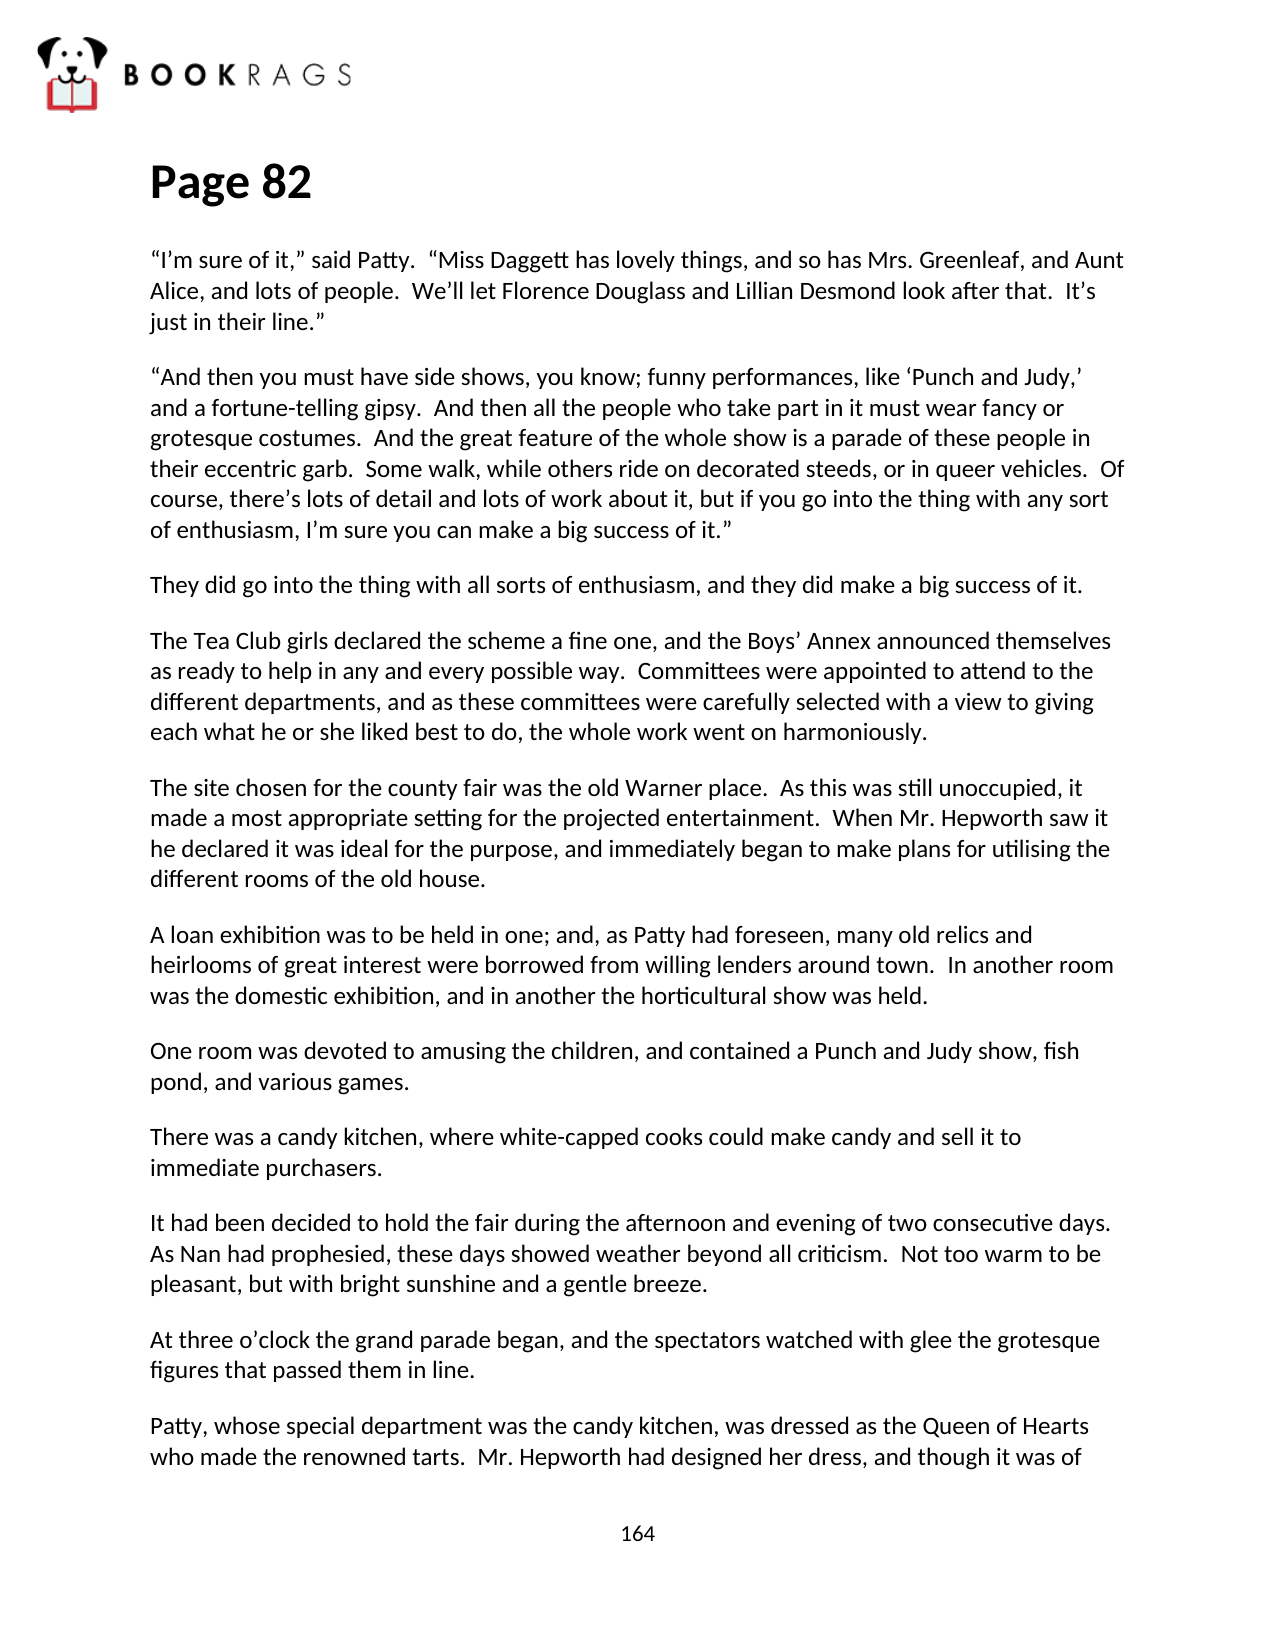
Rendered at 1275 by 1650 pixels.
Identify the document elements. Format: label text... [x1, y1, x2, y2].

text “And then you must have side shows, you know; funny performances, like ‘Punch and Judy,’ and a fortune-telling gipsy. And then all the people who take part in it must wear fancy or grotesque costumes. And the great feature of the whole show is a parade of these people in their eccentric garb. Some walk, while others ride on decorated steeds, or in queer vehicles. Of course, there’s lots of detail and lots of work about it, but if you go into the thing with any sort of enthusiasm, I’m sure you can make a big success of it.” [150, 361, 1125, 544]
text It had been decided to hold the fair during the afternoon and evening of two consecutive days. As Nan had prophesied, these days showed weather beyond all criticism. Not too warm to be pleasant, but with bright sunshine and a gentle breeze. [150, 1208, 1125, 1299]
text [150, 1410, 1125, 1471]
text At three o’clock the grand parade began, and the spectators watched with glee the grotesque figures that passed them in line. [150, 1324, 1125, 1385]
text There was a candy kitchen, where white-capped cooks could make candy and sell it to immediate purchasers. [150, 1122, 1125, 1183]
text The Tea Club girls declared the scheme a fine one, and the Boys’ Annex announced themselves as ready to help in any and every possible way. Committees were appointed to attend to the different departments, and as these committees were carefully selected with a view to giving each what he or she liked best to do, the whole work went on harmoniously. [150, 625, 1125, 747]
text A loan exhibition was to be held in one; and, as Patty had foreseen, many old relics and heirlooms of great interest were borrowed from willing lenders around town. In another room was the domestic exhibition, and in another the horticultural show was held. [150, 919, 1125, 1011]
picture [37, 37, 351, 113]
text “I’m sure of it,” said Patty. “Miss Daggett has lovely things, and so has Mrs. Greenleaf, and Aunt Alice, and lots of people. We’ll let Florence Douglass and Lillian Desmond look after that. It’s just in their line.” [150, 244, 1125, 336]
text The site chosen for the county fair was the old Warner place. As this was still unoccupied, it made a most appropriate setting for the projected entertainment. When Mr. Hepworth saw it he declared it was ideal for the purpose, and immediately began to make plans for utilising the different rooms of the old house. [150, 772, 1125, 894]
text Page 82 [150, 150, 1125, 211]
text One room was devoted to amusing the children, and contained a Punch and Judy show, fish pond, and various games. [150, 1036, 1125, 1097]
text They did go into the thing with all sorts of enthusiasm, and they did make a big success of it. [150, 569, 1125, 600]
